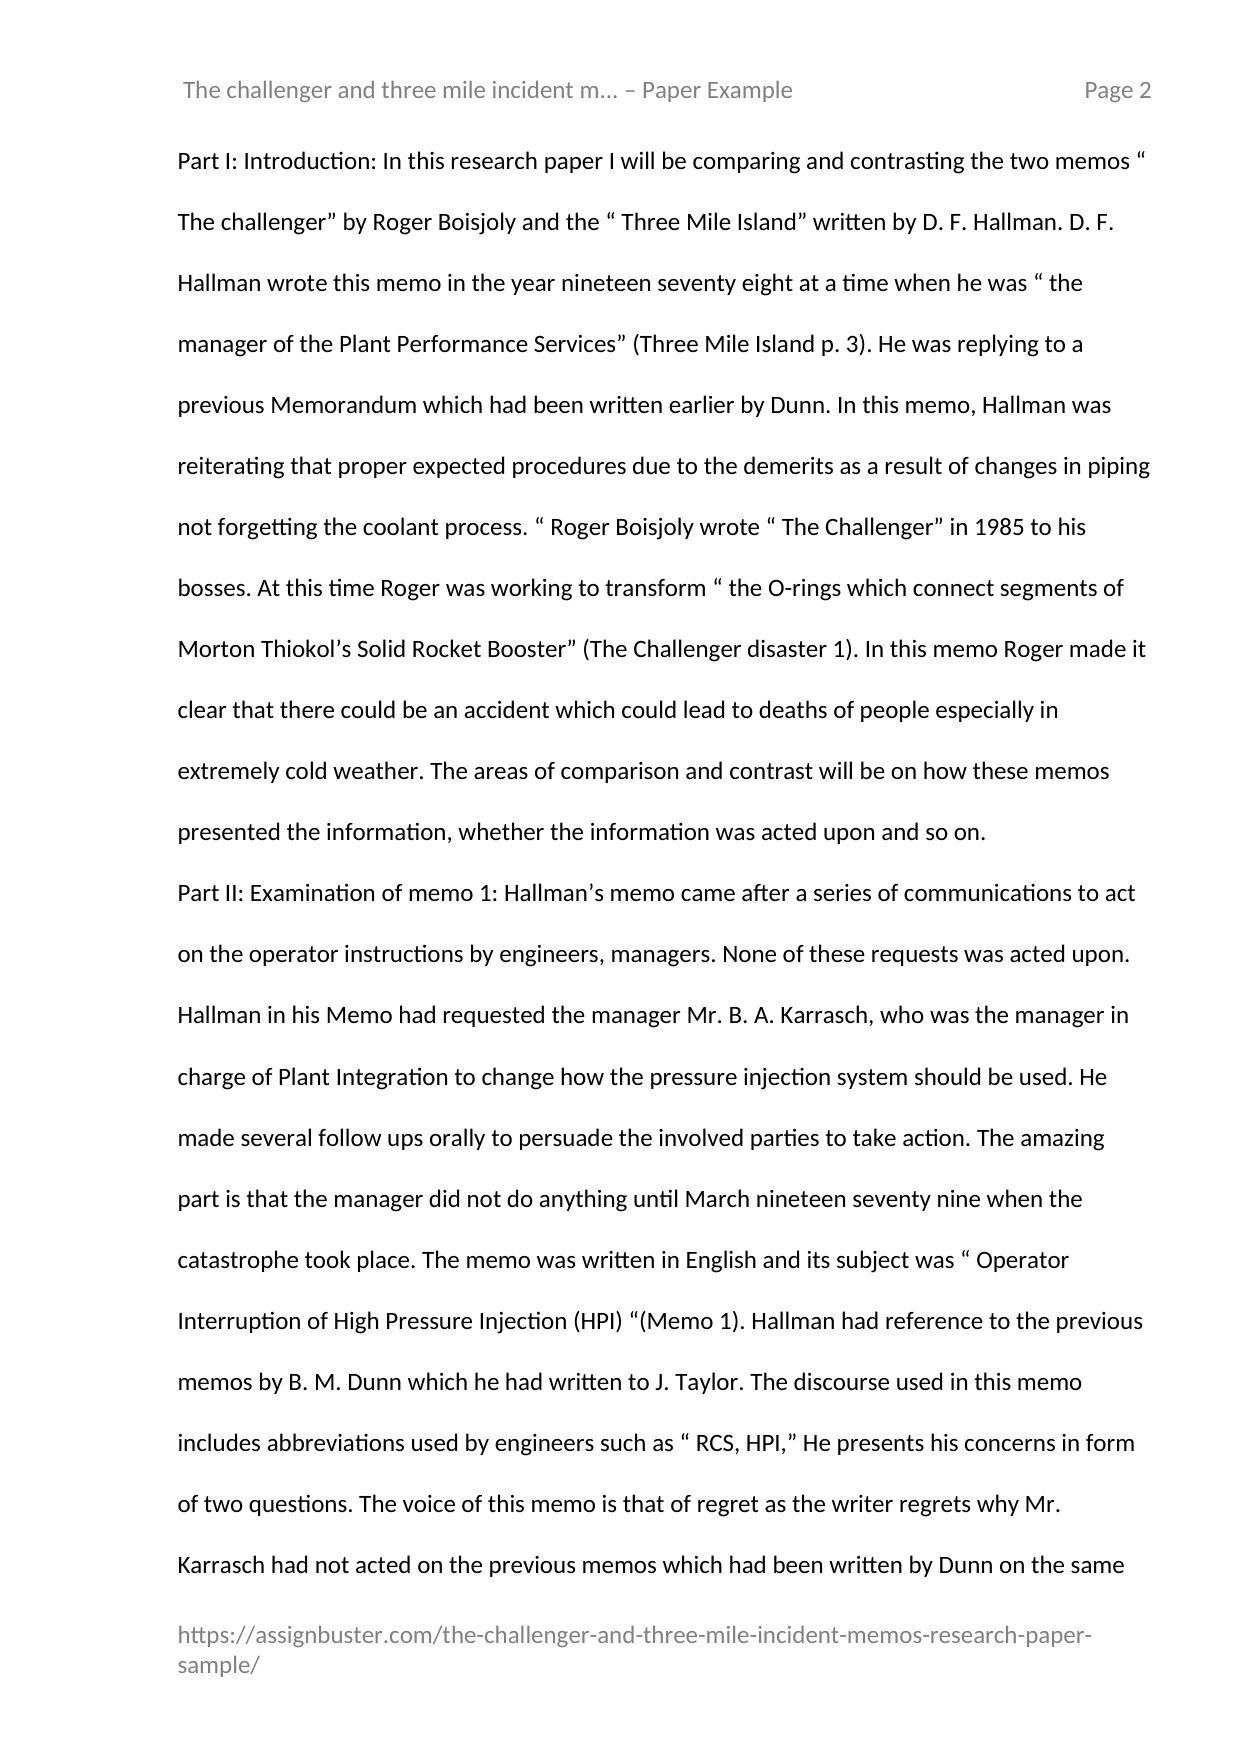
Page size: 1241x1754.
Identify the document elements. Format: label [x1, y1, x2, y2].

text [177, 145, 1152, 1579]
